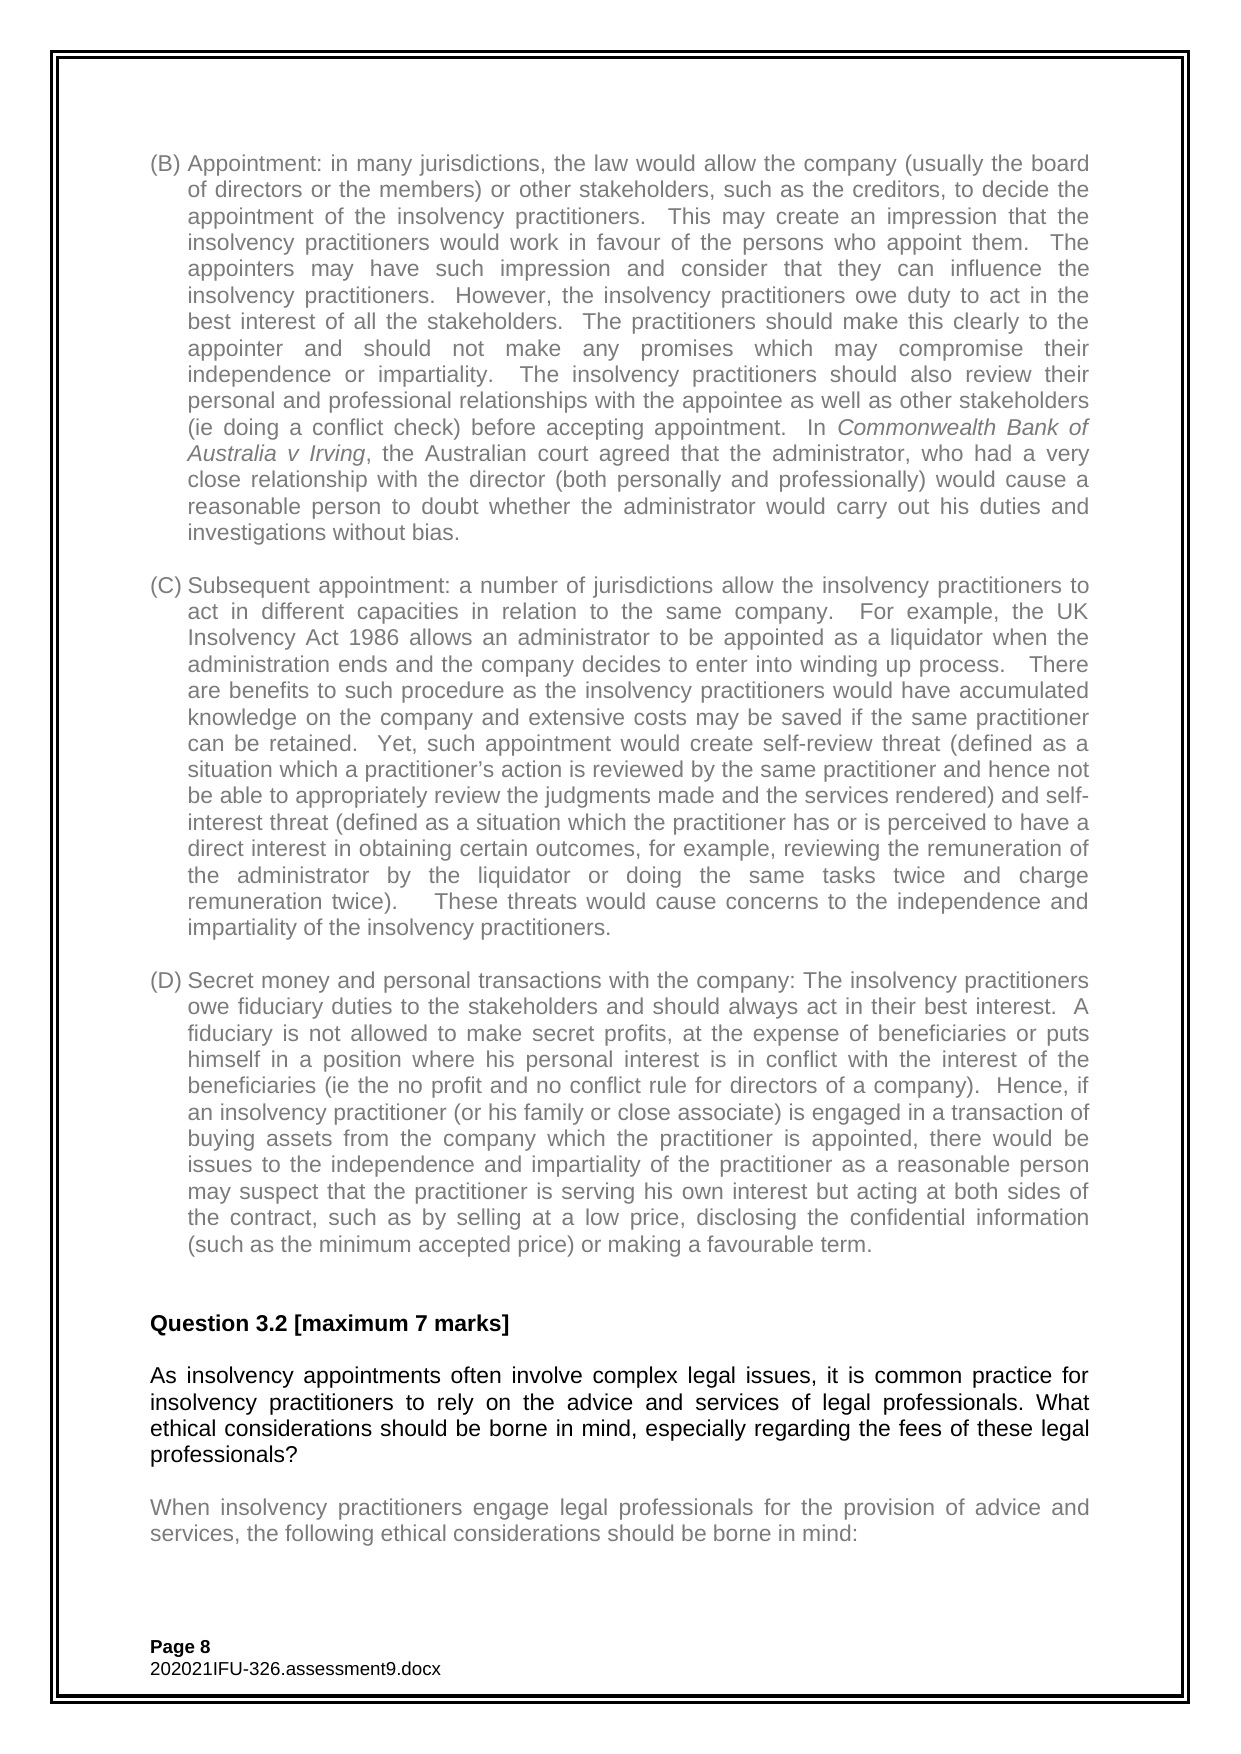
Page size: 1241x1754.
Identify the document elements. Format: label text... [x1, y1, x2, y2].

list Subsequent appointment: a number of jurisdictions allow the insolvency practitioners to act in different capacities in relation to the same company. For example, the UK Insolvency Act 1986 allows an administrator to be appointed as a liquidator when the administration ends and the company decides to enter into winding up process. There are benefits to such procedure as the insolvency practitioners would have accumulated knowledge on the company and extensive costs may be saved if the same practitioner can be retained. Yet, such appointment would create self-review threat (defined as a situation which a practitioner’s action is reviewed by the same practitioner and hence not be able to appropriately review the judgments made and the services rendered) and self-interest threat (defined as a situation which the practitioner has or is perceived to have a direct interest in obtaining certain outcomes, for example, reviewing the remuneration of the administrator by the liquidator or doing the same tasks twice and charge remuneration twice). These threats would cause concerns to the independence and impartiality of the insolvency practitioners. [150, 572, 1090, 941]
text As insolvency appointments often involve complex legal issues, it is common practice for insolvency practitioners to rely on the advice and services of legal professionals. What ethical considerations should be borne in mind, especially regarding the fees of these legal professionals? [150, 1362, 1090, 1468]
text When insolvency practitioners engage legal professionals for the provision of advice and services, the following ethical considerations should be borne in mind: [150, 1494, 1090, 1547]
text Question 3.2 [maximum 7 marks] [150, 1309, 1090, 1336]
list Appointment: in many jurisdictions, the law would allow the company (usually the board of directors or the members) or other stakeholders, such as the creditors, to decide the appointment of the insolvency practitioners. This may create an impression that the insolvency practitioners would work in favour of the persons who appoint them. The appointers may have such impression and consider that they can influence the insolvency practitioners. However, the insolvency practitioners owe duty to act in the best interest of all the stakeholders. The practitioners should make this clearly to the appointer and should not make any promises which may compromise their independence or impartiality. The insolvency practitioners should also review their personal and professional relationships with the appointee as well as other stakeholders (ie doing a conflict check) before accepting appointment. In Commonwealth Bank of Australia v Irving, the Australian court agreed that the administrator, who had a very close relationship with the director (both personally and professionally) would cause a reasonable person to doubt whether the administrator would carry out his duties and investigations without bias. [150, 150, 1090, 545]
list Secret money and personal transactions with the company: The insolvency practitioners owe fiduciary duties to the stakeholders and should always act in their best interest. A fiduciary is not allowed to make secret profits, at the expense of beneficiaries or puts himself in a position where his personal interest is in conflict with the interest of the beneficiaries (ie the no profit and no conflict rule for directors of a company). Hence, if an insolvency practitioner (or his family or close associate) is engaged in a transaction of buying assets from the company which the practitioner is appointed, there would be issues to the independence and impartiality of the practitioner as a reasonable person may suspect that the practitioner is serving his own interest but acting at both sides of the contract, such as by selling at a low price, disclosing the confidential information (such as the minimum accepted price) or making a favourable term. [150, 967, 1090, 1257]
